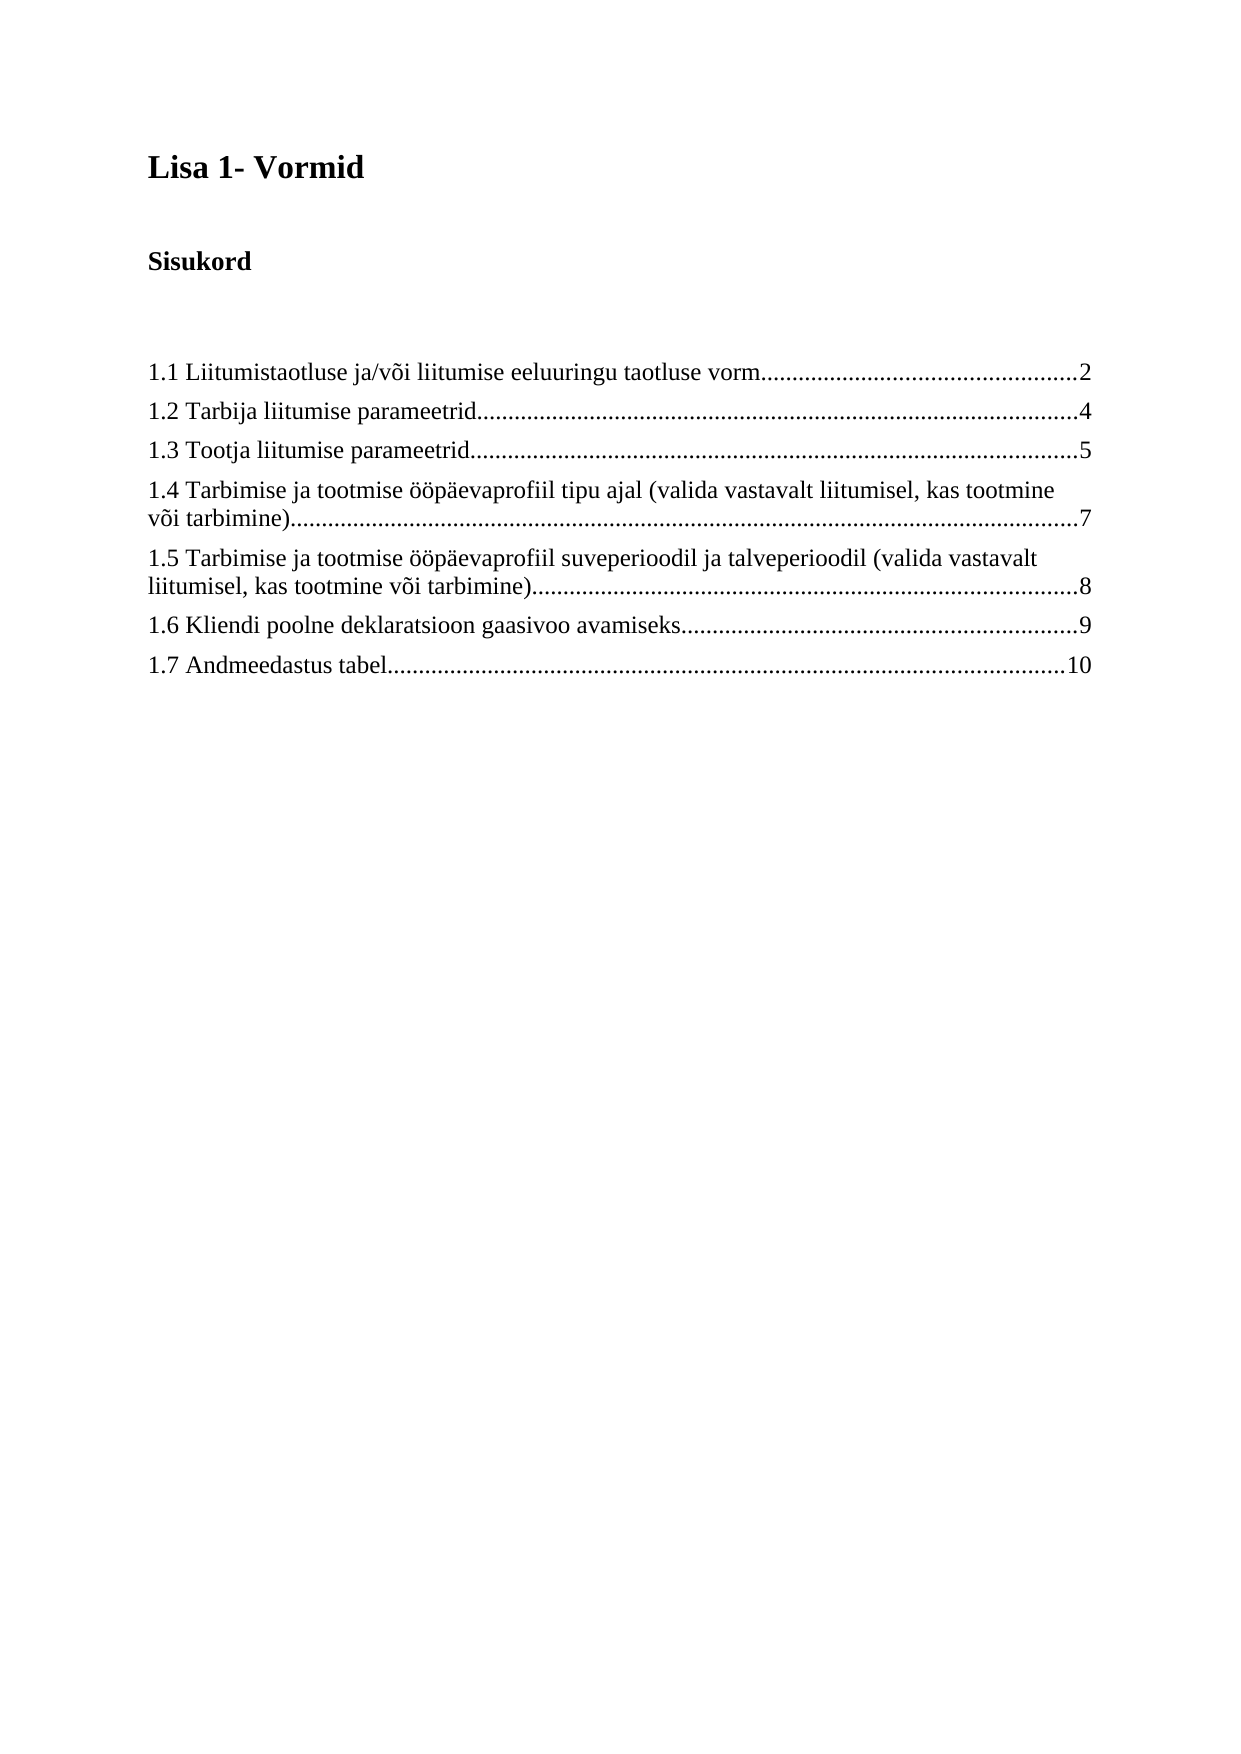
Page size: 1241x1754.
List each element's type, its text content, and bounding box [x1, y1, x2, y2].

text Lisa 1- Vormid [148, 148, 1093, 186]
